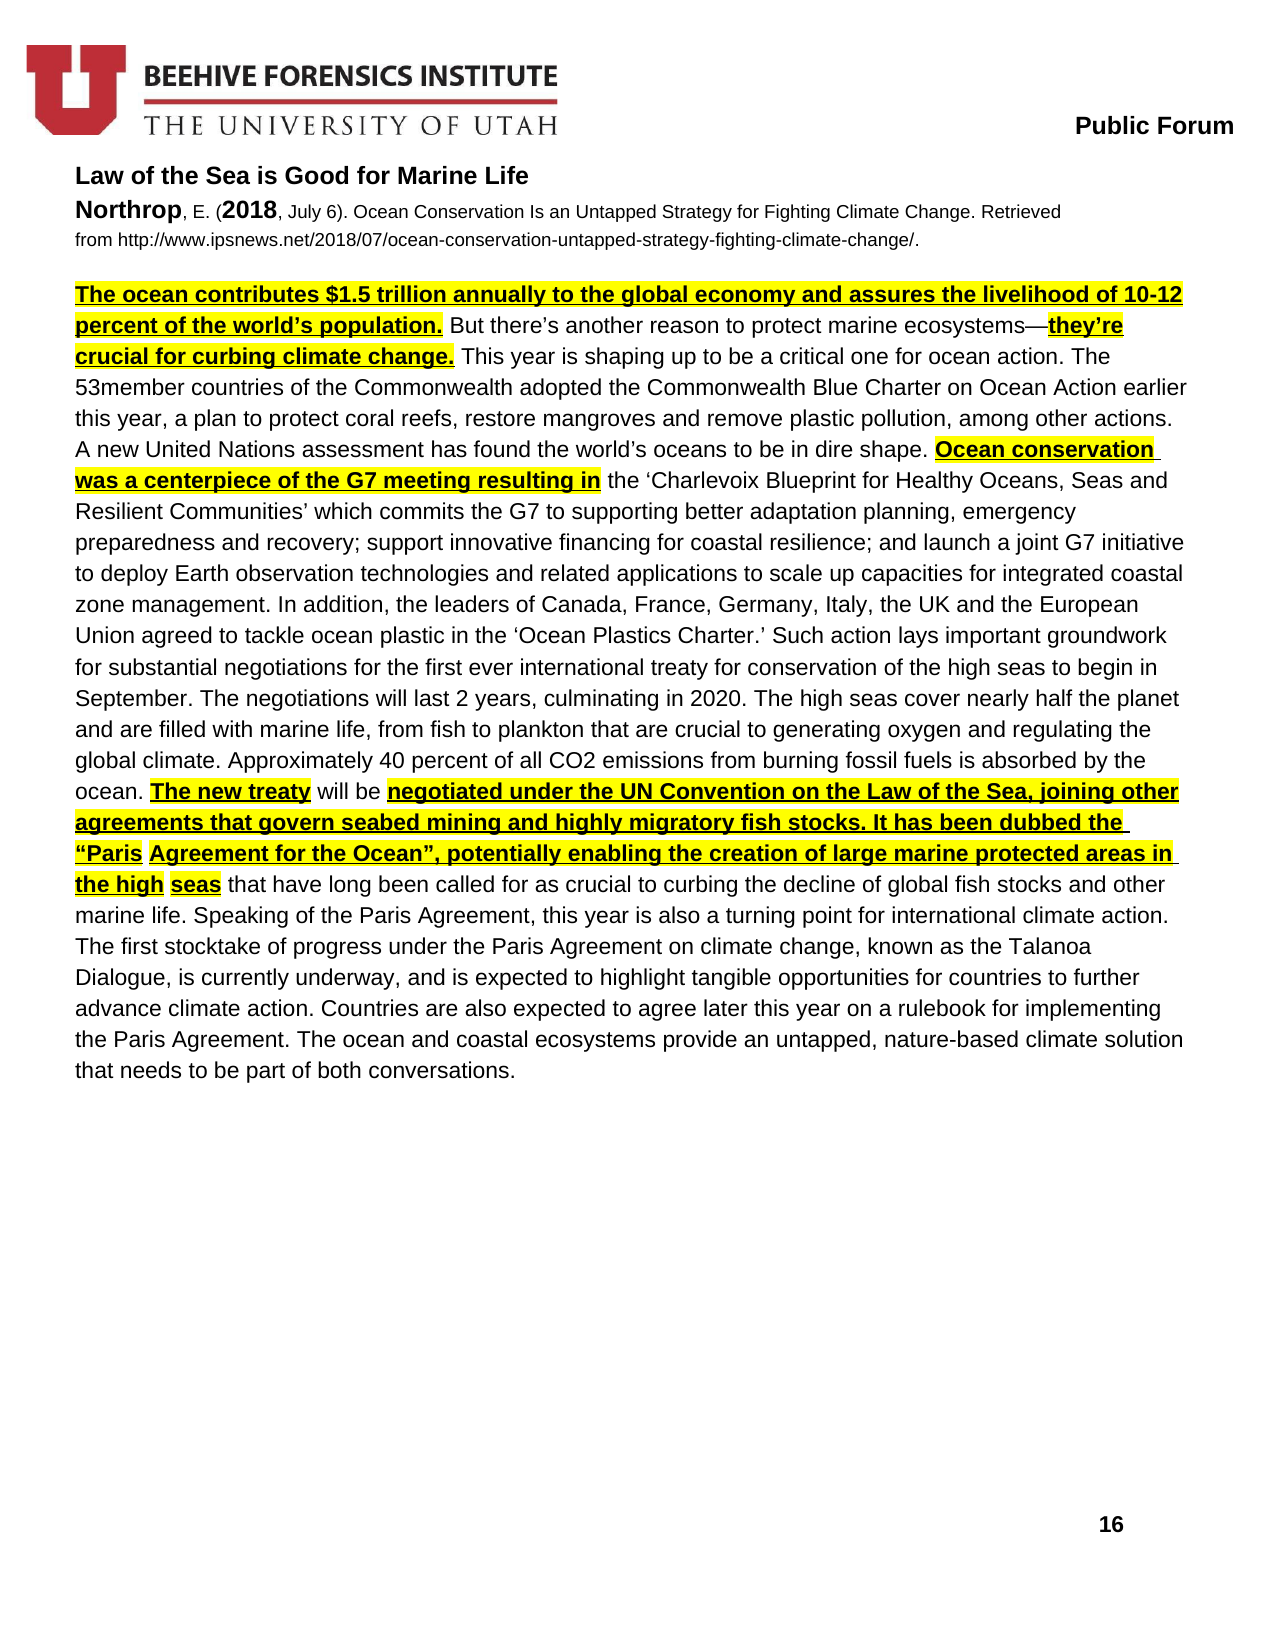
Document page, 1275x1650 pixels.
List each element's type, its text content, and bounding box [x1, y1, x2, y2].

text Northrop, E. (2018, July 6). Ocean Conservation Is an Untapped Strategy for Fighting Climate Change. Retrieved from http://www.ipsnews.net/2018/07/ocean-conservation-untapped-strategy-fighting-climate-change/. [75, 195, 1104, 251]
picture [26, 45, 558, 135]
text The ocean contributes $1.5 trillion annually to the global economy and assures the livelihood of 10-12 percent of the world’s population. But there’s another reason to protect marine ecosystems—they’re crucial for curbing climate change. This year is shaping up to be a critical one for ocean action. The 53member countries of the Commonwealth adopted the Commonwealth Blue Charter on Ocean Action earlier this year, a plan to protect coral reefs, restore mangroves and remove plastic pollution, among other actions. A new United Nations assessment has found the world’s oceans to be in dire shape. Ocean conservation was a centerpiece of the G7 meeting resulting in the ‘Charlevoix Blueprint for Healthy Oceans, Seas and Resilient Communities’ which commits the G7 to supporting better adaptation planning, emergency preparedness and recovery; support innovative financing for coastal resilience; and launch a joint G7 initiative to deploy Earth observation technologies and related applications to scale up capacities for integrated coastal zone management. In addition, the leaders of Canada, France, Germany, Italy, the UK and the European Union agreed to tackle ocean plastic in the ‘Ocean Plastics Charter.’ Such action lays important groundwork for substantial negotiations for the first ever international treaty for conservation of the high seas to begin in September. The negotiations will last 2 years, culminating in 2020. The high seas cover nearly half the planet and are filled with marine life, from fish to plankton that are crucial to generating oxygen and regulating the global climate. Approximately 40 percent of all CO2 emissions from burning fossil fuels is absorbed by the ocean. The new treaty will be negotiated under the UN Convention on the Law of the Sea, joining other agreements that govern seabed mining and highly migratory fish stocks. It has been dubbed the “Paris Agreement for the Ocean”, potentially enabling the creation of large marine protected areas in the high seas that have long been called for as crucial to curbing the decline of global fish stocks and other marine life. Speaking of the Paris Agreement, this year is also a turning point for international climate action. The first stocktake of progress under the Paris Agreement on climate change, known as the Talanoa Dialogue, is currently underway, and is expected to highlight tangible opportunities for countries to further advance climate action. Countries are also expected to agree later this year on a rulebook for implementing the Paris Agreement. The ocean and coastal ecosystems provide an untapped, nature-based climate solution that needs to be part of both conversations. [75, 281, 1192, 1083]
subtitle Law of the Sea is Good for Marine Life [75, 161, 1210, 190]
